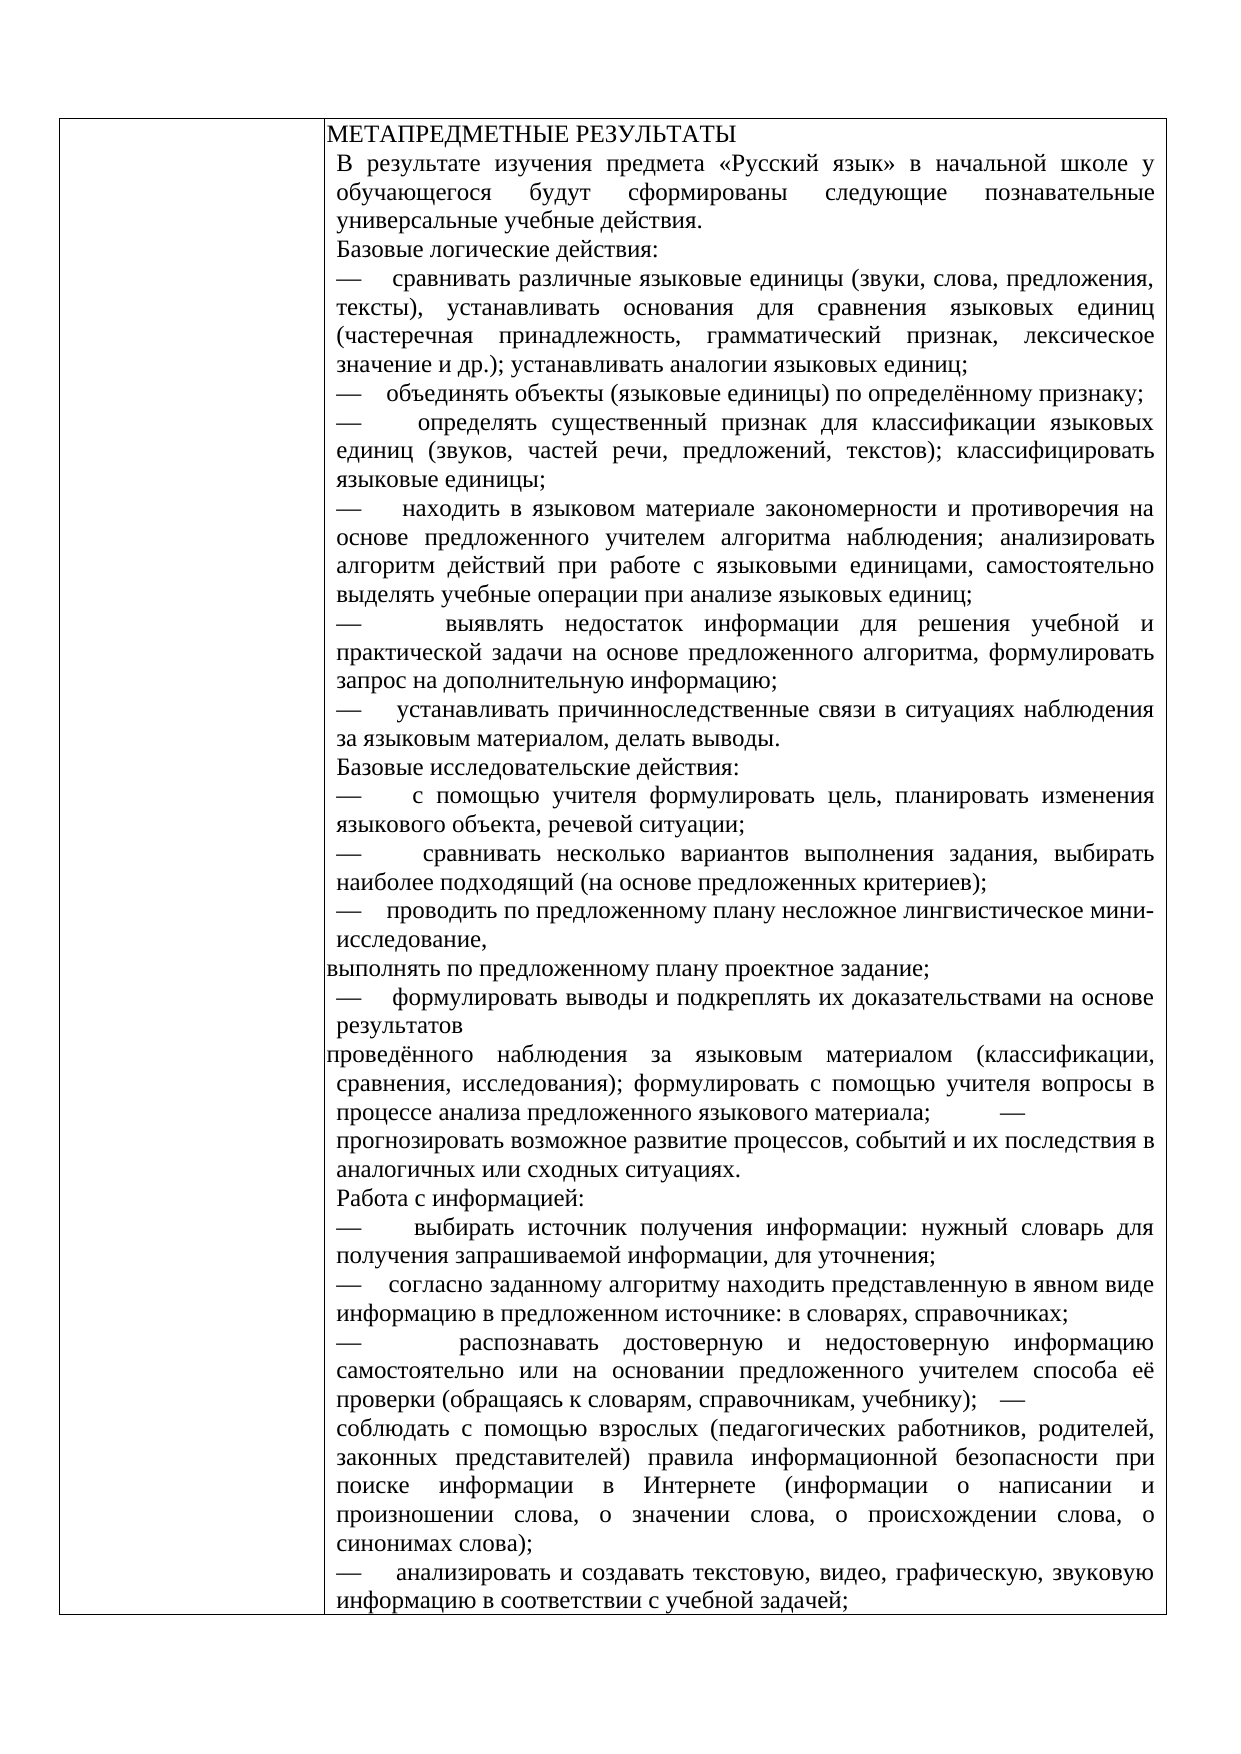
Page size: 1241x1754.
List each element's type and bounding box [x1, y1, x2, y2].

table_cell [325, 119, 1166, 1614]
table_cell [60, 119, 324, 1614]
